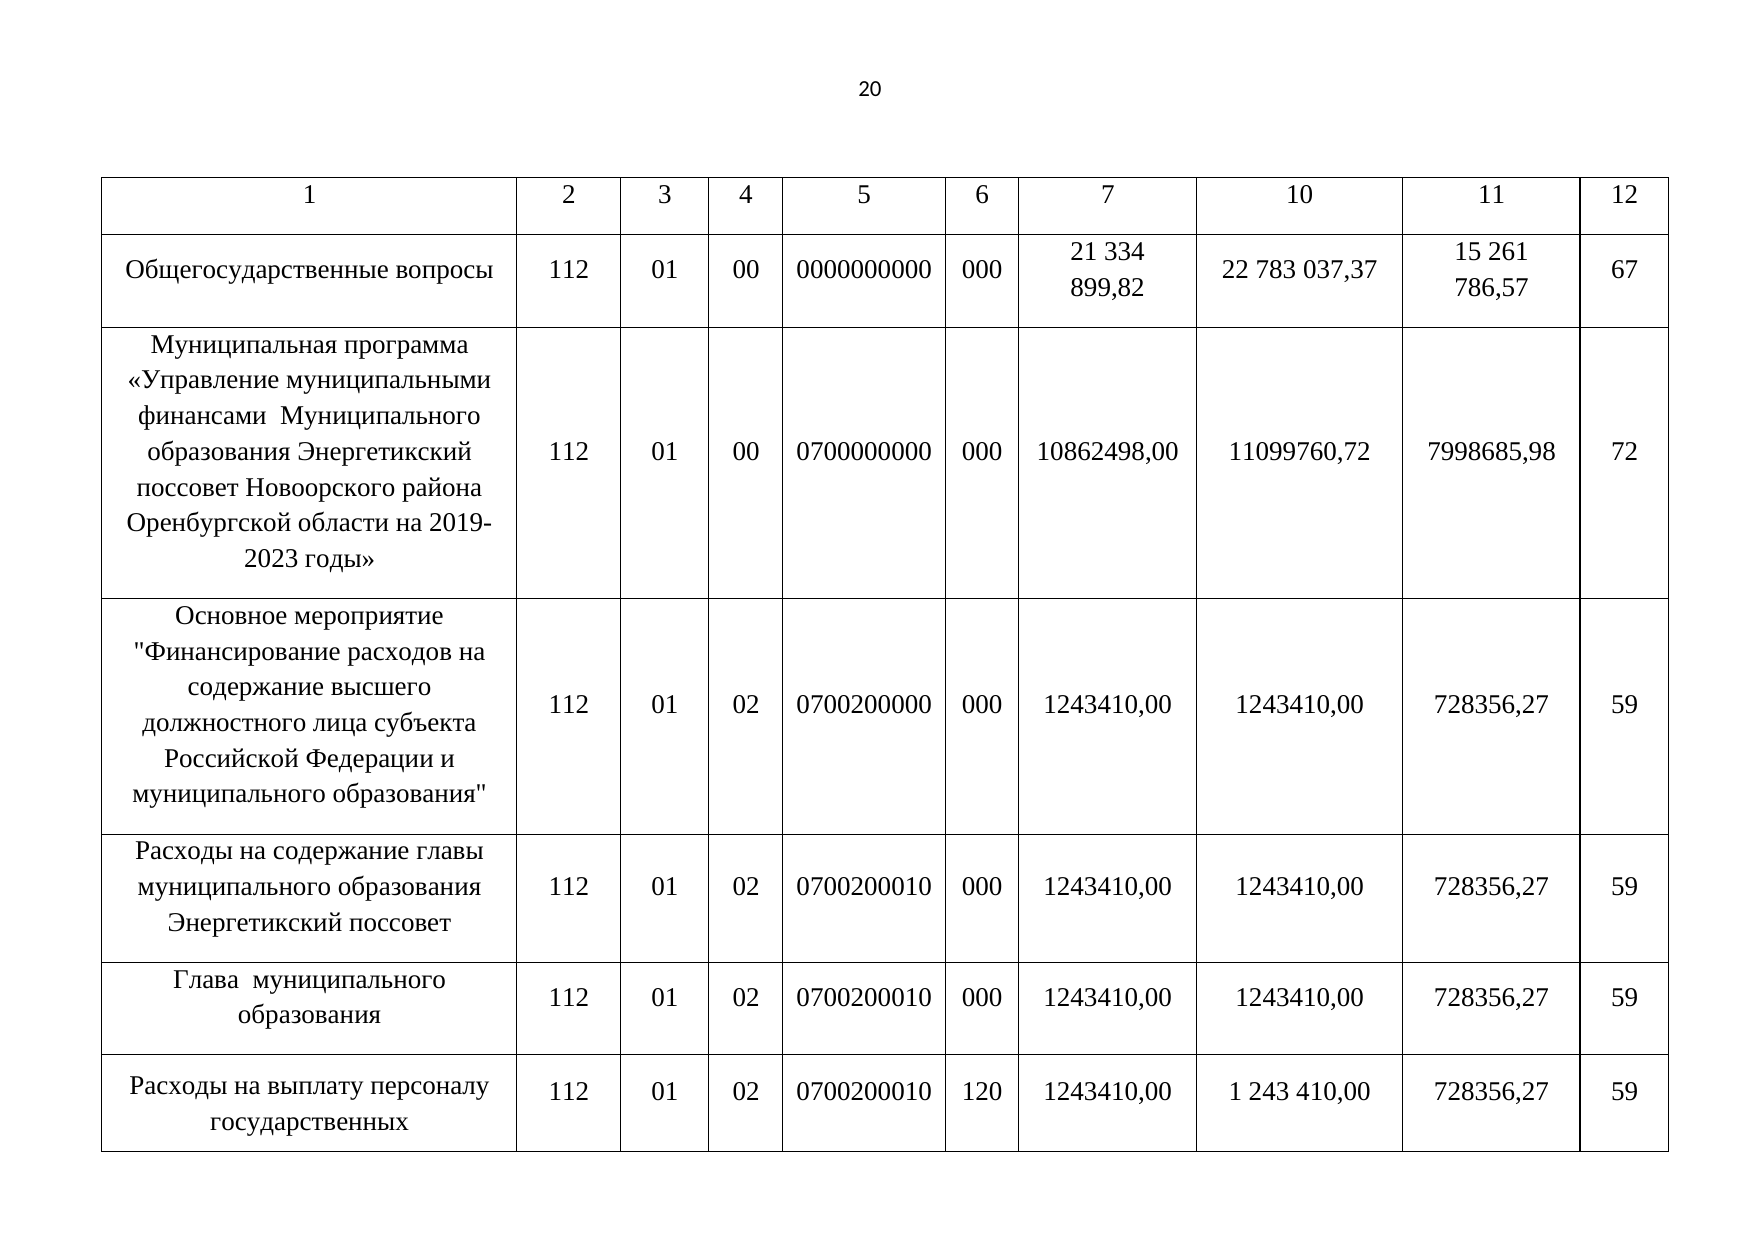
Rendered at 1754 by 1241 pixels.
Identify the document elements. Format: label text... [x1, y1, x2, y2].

table_cell 59 [1581, 1055, 1668, 1151]
table_cell 112 [517, 328, 620, 598]
table_cell 01 [621, 328, 708, 598]
table_cell Расходы на содержание главы муниципального образования Энергетикский поссовет [102, 835, 516, 962]
table_cell 1243410,00 [1197, 963, 1402, 1054]
table_cell 59 [1581, 599, 1668, 833]
table_cell 728356,27 [1403, 835, 1579, 962]
table_cell 0700200010 [783, 963, 945, 1054]
table_cell 12 [1581, 178, 1668, 234]
table_cell 01 [621, 835, 708, 962]
table_cell 6 [946, 178, 1018, 234]
table_cell 10 [1197, 178, 1402, 234]
table_cell 000 [946, 328, 1018, 598]
table_cell 67 [1581, 235, 1668, 327]
table_cell 22 783 037,37 [1197, 235, 1402, 327]
table_cell 728356,27 [1403, 963, 1579, 1054]
table_cell 4 [709, 178, 782, 234]
table_cell 120 [946, 1055, 1018, 1151]
table_cell 0700200010 [783, 1055, 945, 1151]
table_cell 1243410,00 [1019, 599, 1196, 833]
table_cell 11 [1403, 178, 1579, 234]
table_cell 1 243 410,00 [1197, 1055, 1402, 1151]
table_cell 112 [517, 963, 620, 1054]
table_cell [102, 1055, 516, 1151]
table_cell 728356,27 [1403, 1055, 1579, 1151]
table_cell 0700200000 [783, 599, 945, 833]
table_cell 112 [517, 599, 620, 833]
table_cell 1 [102, 178, 516, 234]
table_cell 1243410,00 [1019, 835, 1196, 962]
table_cell 02 [709, 963, 782, 1054]
table_cell 000 [946, 599, 1018, 833]
table_cell 1243410,00 [1197, 599, 1402, 833]
table_cell 15 261 786,57 [1403, 235, 1579, 327]
table_cell 02 [709, 599, 782, 833]
table_cell 01 [621, 1055, 708, 1151]
table_cell 112 [517, 235, 620, 327]
table_cell 01 [621, 963, 708, 1054]
table_cell Глава муниципального образования [102, 963, 516, 1054]
table_cell 000 [946, 963, 1018, 1054]
table_cell 02 [709, 835, 782, 962]
table_cell 01 [621, 235, 708, 327]
table_cell 1243410,00 [1197, 835, 1402, 962]
table_cell 21 334 899,82 [1019, 235, 1196, 327]
table_cell 0700200010 [783, 835, 945, 962]
table_cell 0000000000 [783, 235, 945, 327]
table_cell 00 [709, 328, 782, 598]
table_cell 1243410,00 [1019, 1055, 1196, 1151]
table_cell 000 [946, 235, 1018, 327]
table_cell 112 [517, 1055, 620, 1151]
table_cell 59 [1581, 963, 1668, 1054]
table_cell 72 [1581, 328, 1668, 598]
table_cell 1243410,00 [1019, 963, 1196, 1054]
table_cell 59 [1581, 835, 1668, 962]
table_cell 728356,27 [1403, 599, 1579, 833]
table_cell 02 [709, 1055, 782, 1151]
table_cell 3 [621, 178, 708, 234]
table_cell 01 [621, 599, 708, 833]
table_cell Муниципальная программа «Управление муниципальными финансами Муниципального образования Энергетикский поссовет Новоорского района Оренбургской области на 2019-2023 годы» [102, 328, 516, 598]
table_cell Основное мероприятие "Финансирование расходов на содержание высшего должностного лица субъекта Российской Федерации и муниципального образования" [102, 599, 516, 833]
table_cell 7998685,98 [1403, 328, 1579, 598]
table_cell 5 [783, 178, 945, 234]
table_cell Общегосударственные вопросы [102, 235, 516, 327]
table_cell 000 [946, 835, 1018, 962]
table_cell 00 [709, 235, 782, 327]
table_cell 0700000000 [783, 328, 945, 598]
table_cell 112 [517, 835, 620, 962]
table_cell 2 [517, 178, 620, 234]
table_cell 7 [1019, 178, 1196, 234]
table_cell 11099760,72 [1197, 328, 1402, 598]
table_cell 10862498,00 [1019, 328, 1196, 598]
